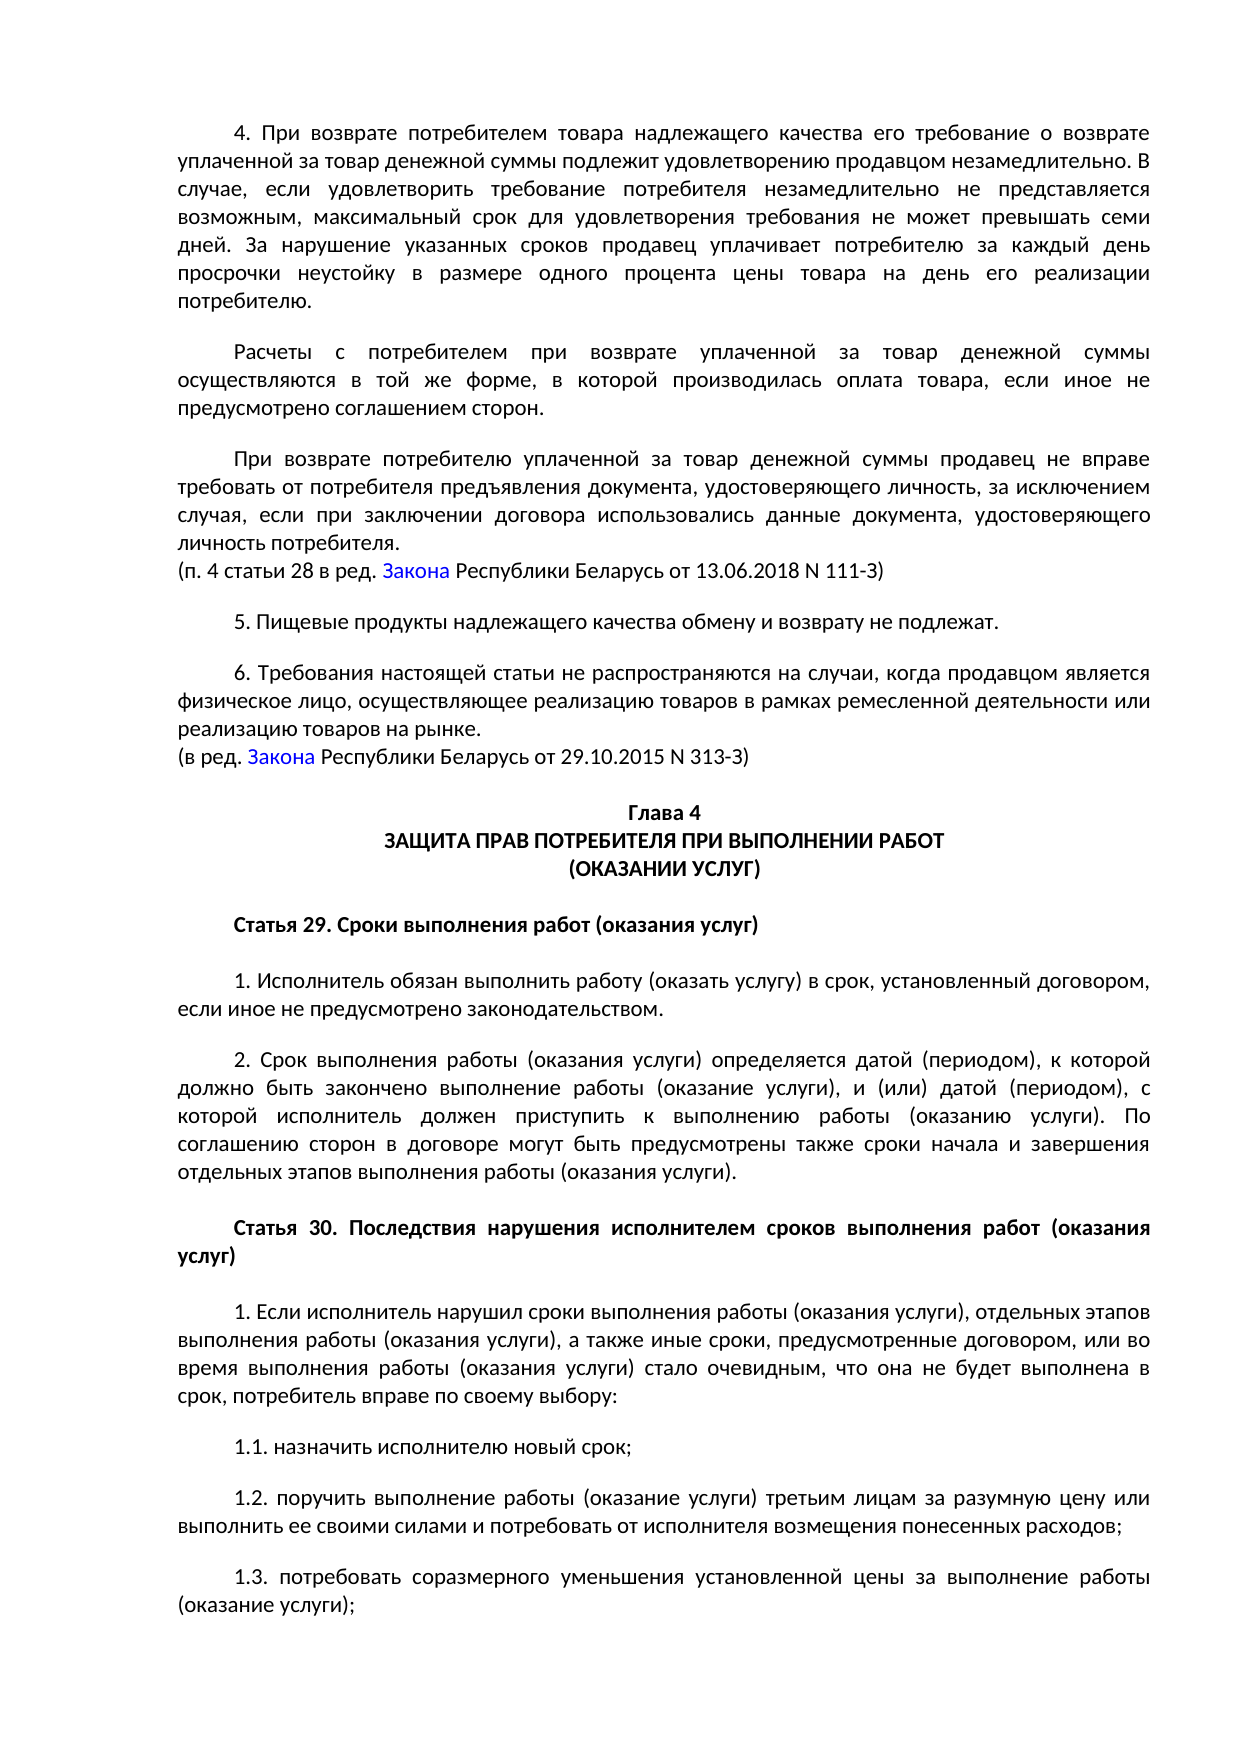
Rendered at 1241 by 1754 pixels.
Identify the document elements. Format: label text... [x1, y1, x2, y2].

text 1. Если исполнитель нарушил сроки выполнения работы (оказания услуги), отдельных этапов выполнения работы (оказания услуги), а также иные сроки, предусмотренные договором, или во время выполнения работы (оказания услуги) стало очевидным, что она не будет выполнена в срок, потребитель вправе по своему выбору: [177, 1297, 1152, 1409]
text Статья 30. Последствия нарушения исполнителем сроков выполнения работ (оказания услуг) [177, 1213, 1152, 1269]
text 4. При возврате потребителем товара надлежащего качества его требование о возврате уплаченной за товар денежной суммы подлежит удовлетворению продавцом незамедлительно. В случае, если удовлетворить требование потребителя незамедлительно не представляется возможным, максимальный срок для удовлетворения требования не может превышать семи дней. За нарушение указанных сроков продавец уплачивает потребителю за каждый день просрочки неустойку в размере одного процента цены товара на день его реализации потребителю. [177, 118, 1152, 314]
text Расчеты с потребителем при возврате уплаченной за товар денежной суммы осуществляются в той же форме, в которой производилась оплата товара, если иное не предусмотрено соглашением сторон. [177, 337, 1152, 421]
text 1.2. поручить выполнение работы (оказание услуги) третьим лицам за разумную цену или выполнить ее своими силами и потребовать от исполнителя возмещения понесенных расходов; [177, 1483, 1152, 1539]
text 6. Требования настоящей статьи не распространяются на случаи, когда продавцом является физическое лицо, осуществляющее реализацию товаров в рамках ремесленной деятельности или реализацию товаров на рынке. [177, 658, 1152, 742]
text 1.1. назначить исполнителю новый срок; [177, 1432, 1152, 1461]
title Глава 4 [177, 798, 1152, 826]
text При возврате потребителю уплаченной за товар денежной суммы продавец не вправе требовать от потребителя предъявления документа, удостоверяющего личность, за исключением случая, если при заключении договора использовались данные документа, удостоверяющего личность потребителя. [177, 444, 1152, 556]
text 2. Срок выполнения работы (оказания услуги) определяется датой (периодом), к которой должно быть закончено выполнение работы (оказание услуги), и (или) датой (периодом), с которой исполнитель должен приступить к выполнению работы (оказанию услуги). По соглашению сторон в договоре могут быть предусмотрены также сроки начала и завершения отдельных этапов выполнения работы (оказания услуги). [177, 1045, 1152, 1185]
text 1. Исполнитель обязан выполнить работу (оказать услугу) в срок, установленный договором, если иное не предусмотрено законодательством. [177, 966, 1152, 1022]
title ЗАЩИТА ПРАВ ПОТРЕБИТЕЛЯ ПРИ ВЫПОЛНЕНИИ РАБОТ [177, 826, 1152, 854]
title (ОКАЗАНИИ УСЛУГ) [177, 854, 1152, 882]
text (п. 4 статьи 28 в ред. Закона Республики Беларусь от 13.06.2018 N 111-З) [177, 556, 1152, 584]
text 1.3. потребовать соразмерного уменьшения установленной цены за выполнение работы (оказание услуги); [177, 1562, 1152, 1618]
text (в ред. Закона Республики Беларусь от 29.10.2015 N 313-З) [177, 742, 1152, 770]
text 5. Пищевые продукты надлежащего качества обмену и возврату не подлежат. [177, 607, 1152, 635]
text Статья 29. Сроки выполнения работ (оказания услуг) [177, 910, 1152, 938]
